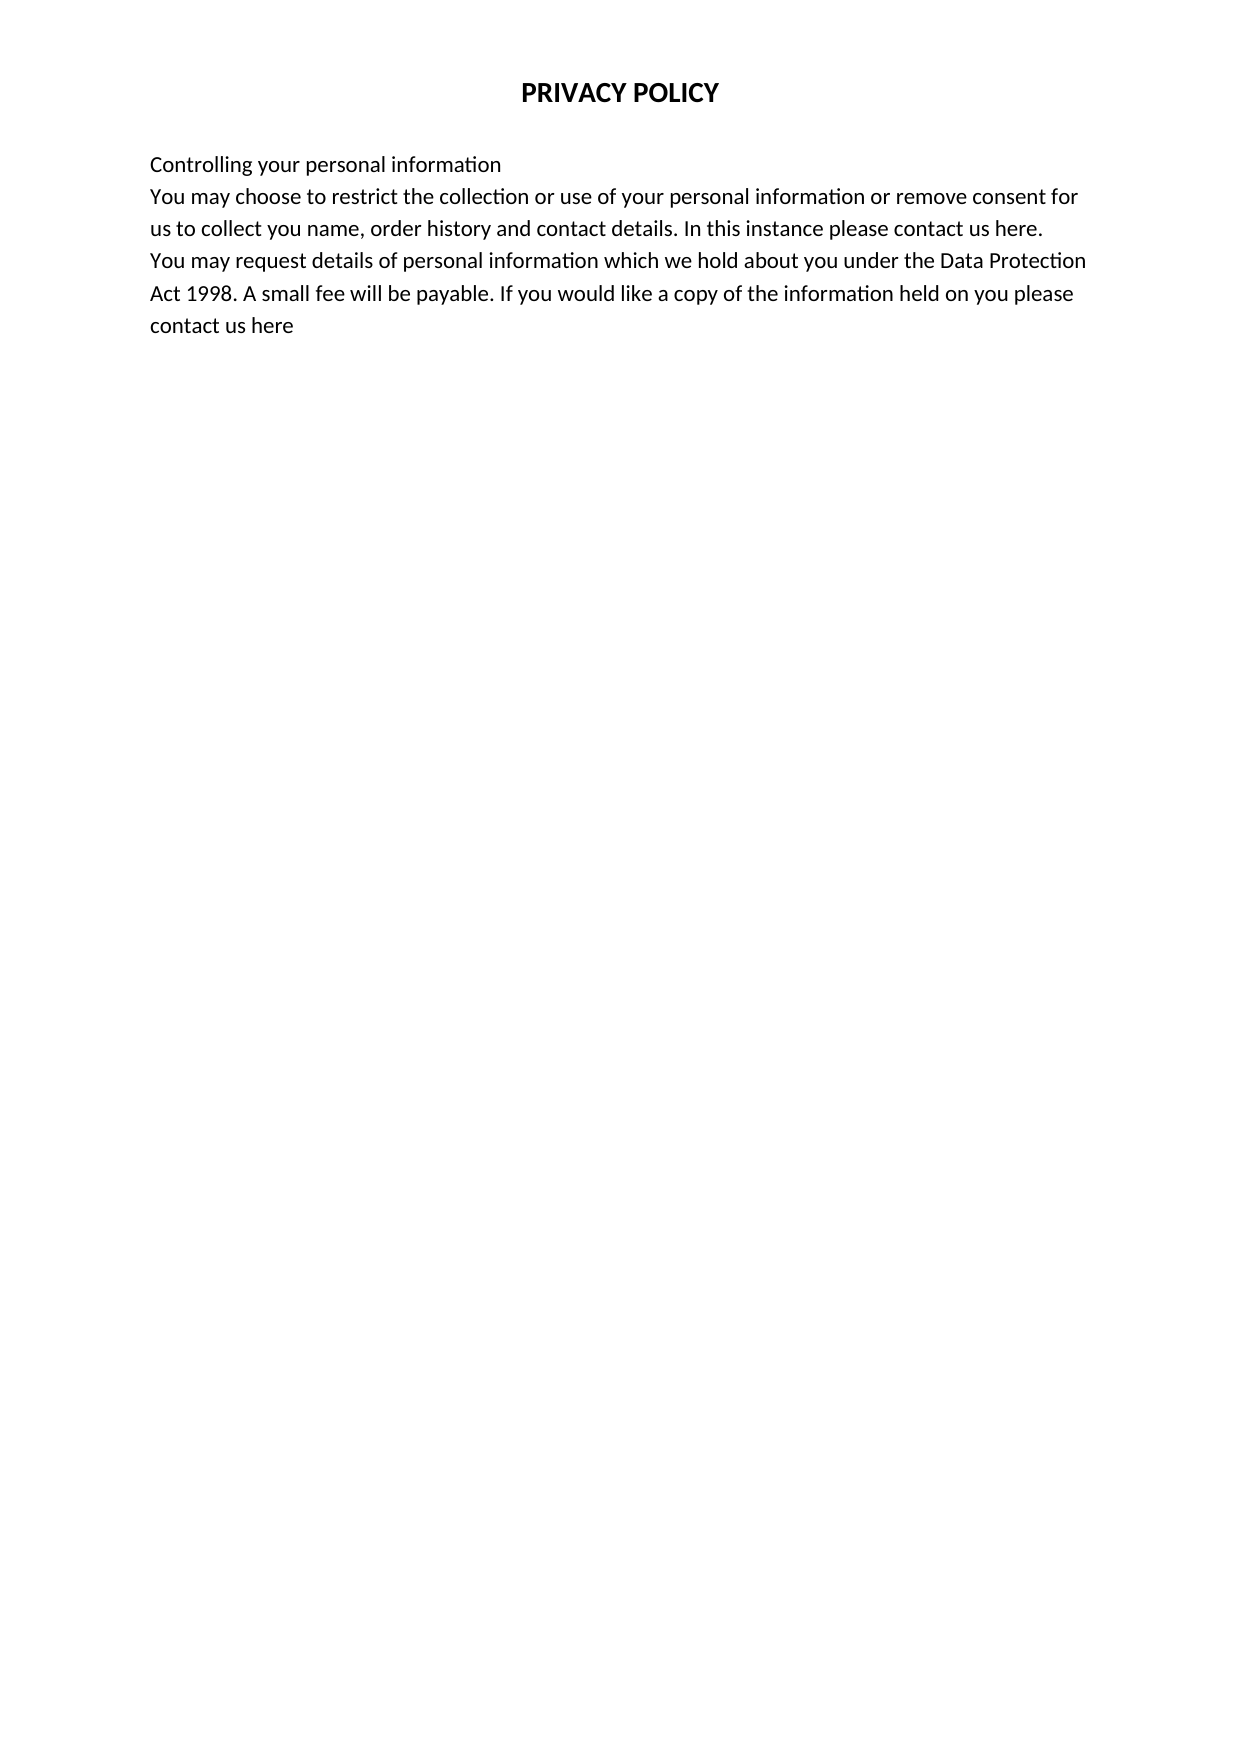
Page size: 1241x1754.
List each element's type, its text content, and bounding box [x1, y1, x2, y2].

text You may choose to restrict the collection or use of your personal information or remove consent for us to collect you name, order history and contact details. In this instance please contact us here. [150, 182, 1090, 242]
text Controlling your personal information [150, 150, 1090, 178]
text You may request details of personal information which we hold about you under the Data Protection Act 1998. A small fee will be payable. If you would like a copy of the information held on you please contact us here [150, 247, 1090, 339]
